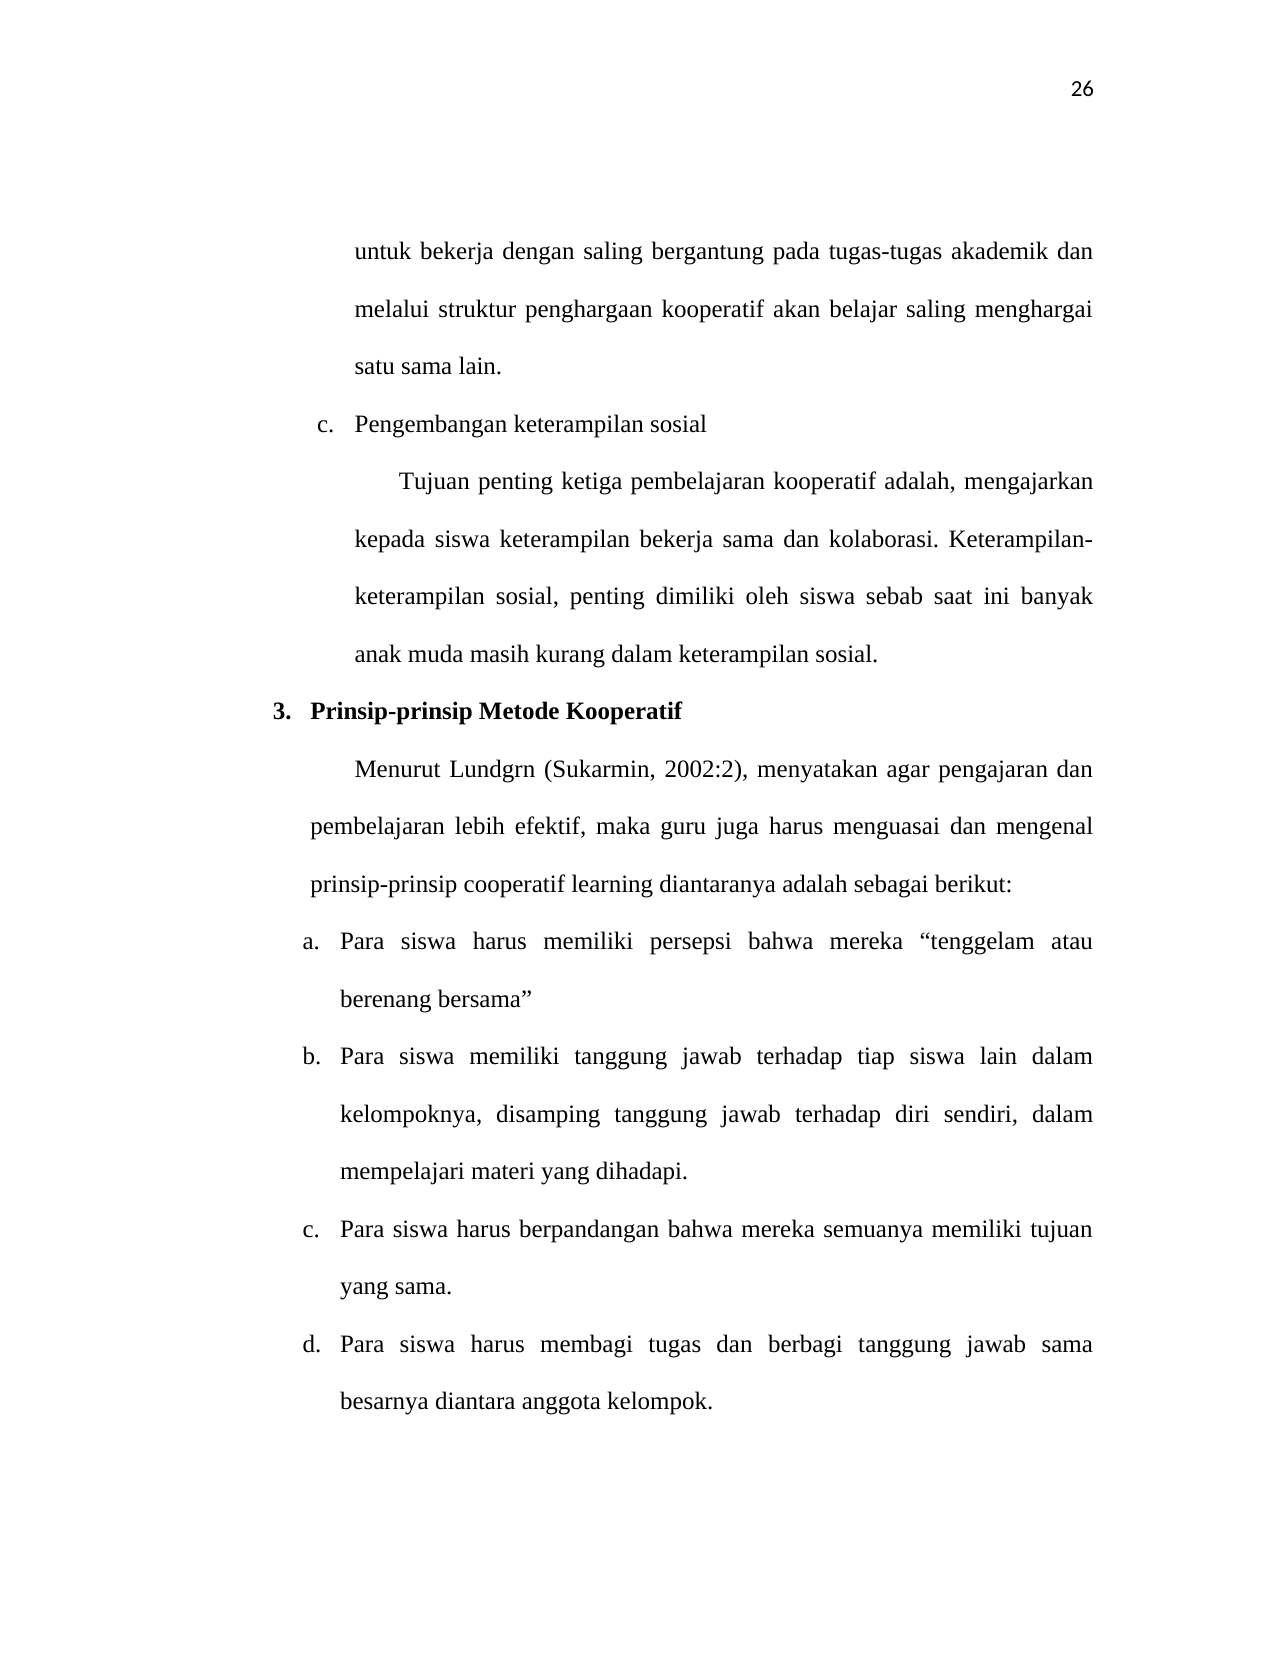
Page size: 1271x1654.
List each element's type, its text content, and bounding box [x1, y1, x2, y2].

list Menurut Lundgrn (Sukarmin, 2002:2), menyatakan agar pengajaran dan pembelajaran lebih efektif, maka guru juga harus menguasai dan mengenal prinsip-prinsip cooperatif learning diantaranya adalah sebagai berikut: [310, 754, 1094, 897]
list Pengembangan keterampilan sosial [317, 409, 1094, 437]
list Para siswa harus berpandangan bahwa mereka semuanya memiliki tujuan yang sama. [302, 1214, 1094, 1300]
list Para siswa harus membagi tugas dan berbagi tanggung jawab sama besarnya diantara anggota kelompok. [302, 1329, 1094, 1415]
list Tujuan penting ketiga pembelajaran kooperatif adalah, mengajarkan kepada siswa keterampilan bekerja sama dan kolaborasi. Keterampilan-keterampilan sosial, penting dimiliki oleh siswa sebab saat ini banyak anak muda masih kurang dalam keterampilan sosial. [354, 466, 1094, 667]
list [354, 236, 1094, 380]
list Para siswa harus memiliki persepsi bahwa mereka “tenggelam atau berenang bersama” [302, 926, 1094, 1012]
list Para siswa memiliki tanggung jawab terhadap tiap siswa lain dalam kelompoknya, disamping tanggung jawab terhadap diri sendiri, dalam mempelajari materi yang dihadapi. [302, 1041, 1094, 1185]
list Prinsip-prinsip Metode Kooperatif [273, 696, 1094, 725]
